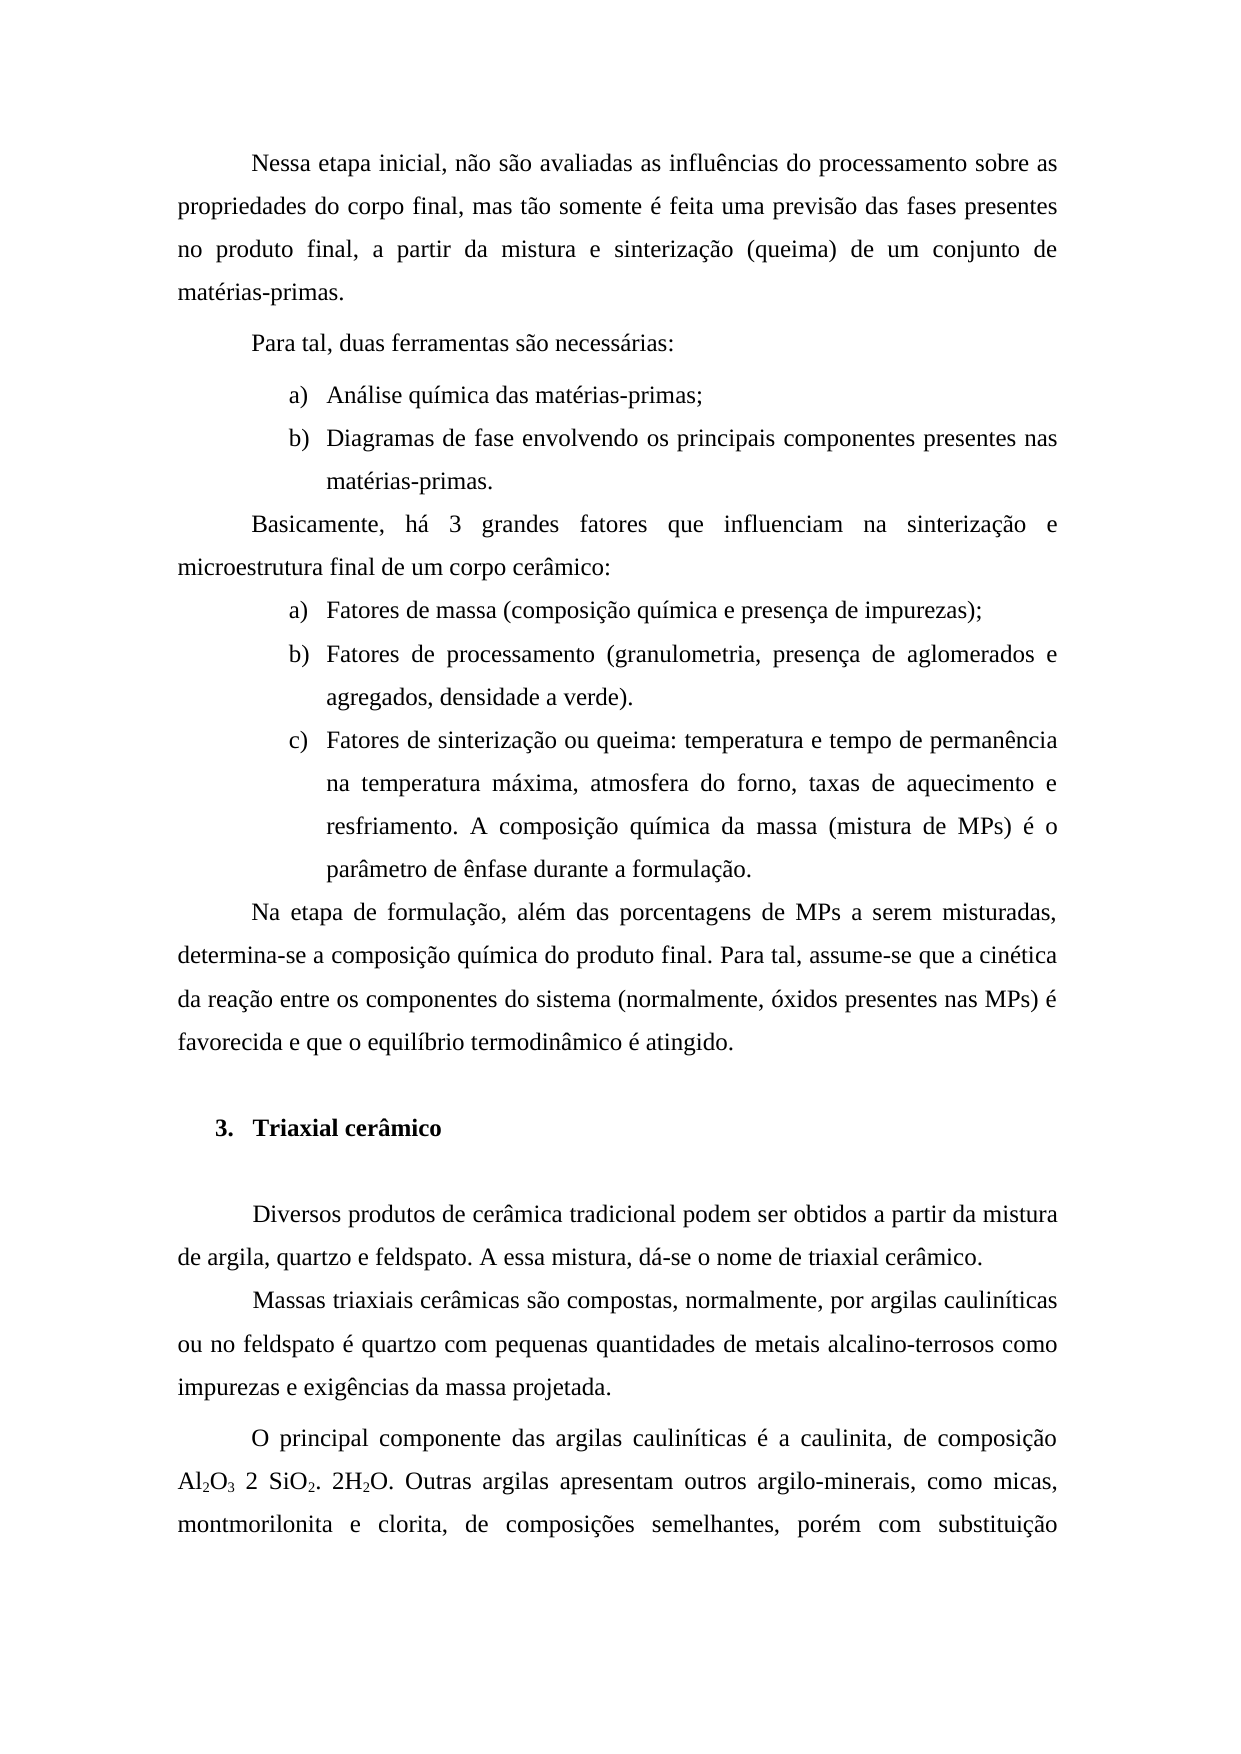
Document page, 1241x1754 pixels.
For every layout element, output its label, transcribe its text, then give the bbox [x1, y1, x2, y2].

list Na etapa de formulação, além das porcentagens de MPs a serem misturadas, determina-se a composição química do produto final. Para tal, assume-se que a cinética da reação entre os componentes do sistema (normalmente, óxidos presentes nas MPs) é favorecida e que o equilíbrio termodinâmico é atingido. [177, 897, 1058, 1056]
list Diversos produtos de cerâmica tradicional podem ser obtidos a partir da mistura de argila, quartzo e feldspato. A essa mistura, dá-se o nome de triaxial cerâmico. [177, 1199, 1058, 1271]
list Basicamente, há 3 grandes fatores que influenciam na sinterização e microestrutura final de um corpo cerâmico: [177, 509, 1058, 581]
list Massas triaxiais cerâmicas são compostas, normalmente, por argilas cauliníticas ou no feldspato é quartzo com pequenas quantidades de metais alcalino-terrosos como impurezas e exigências da massa projetada. [177, 1286, 1058, 1401]
list Análise química das matérias-primas; [288, 380, 1058, 409]
list Diagramas de fase envolvendo os principais componentes presentes nas matérias-primas. [288, 423, 1058, 495]
text Nessa etapa inicial, não são avaliadas as influências do processamento sobre as propriedades do corpo final, mas tão somente é feita uma previsão das fases presentes no produto final, a partir da mistura e sinterização (queima) de um conjunto de matérias-primas. [177, 148, 1058, 306]
list Fatores de massa (composição química e presença de impurezas); [288, 596, 1058, 624]
text Para tal, duas ferramentas são necessárias: [177, 328, 1058, 357]
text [177, 1423, 1058, 1538]
list Fatores de processamento (granulometria, presença de aglomerados e agregados, densidade a verde). [288, 639, 1058, 711]
list Fatores de sinterização ou queima: temperatura e tempo de permanência na temperatura máxima, atmosfera do forno, taxas de aquecimento e resfriamento. A composição química da massa (mistura de MPs) é o parâmetro de ênfase durante a formulação. [288, 725, 1058, 883]
list Triaxial cerâmico [215, 1113, 1058, 1142]
